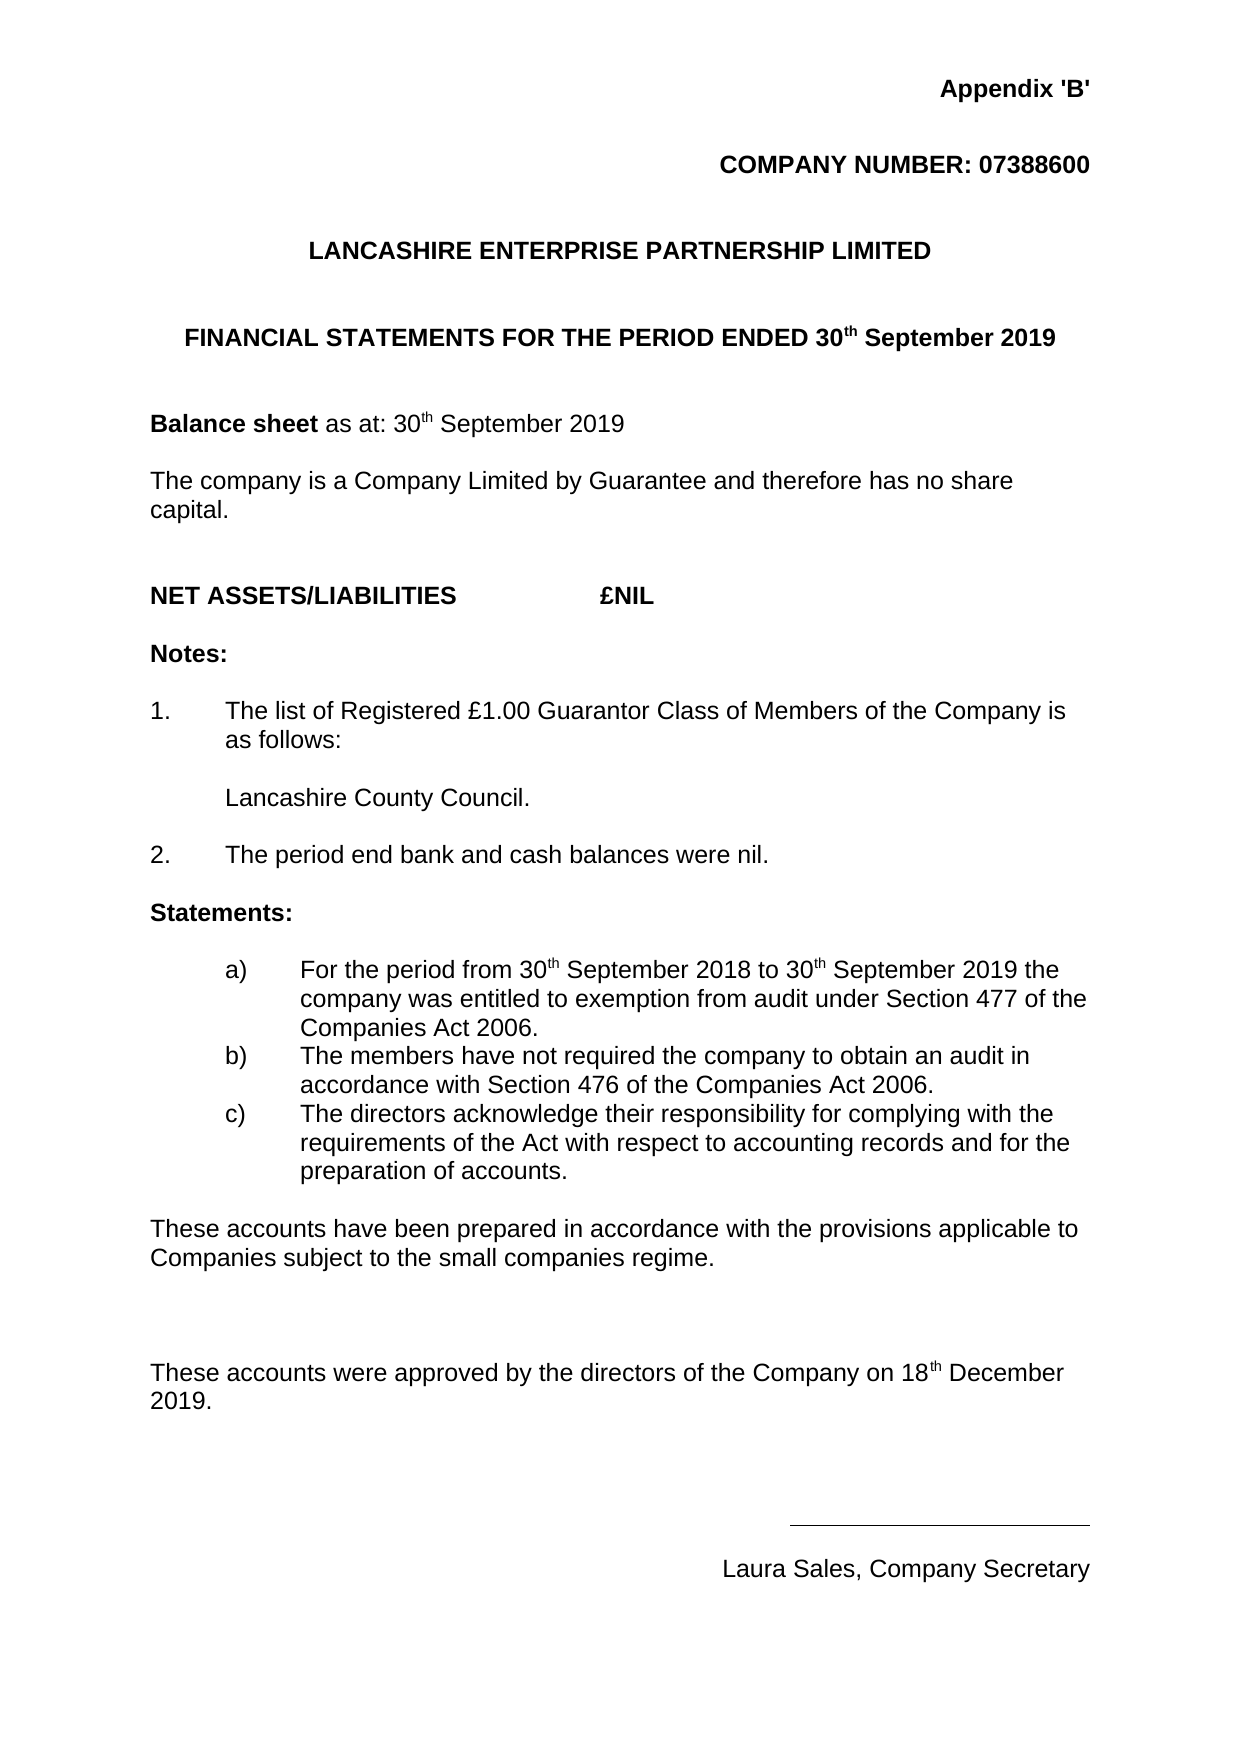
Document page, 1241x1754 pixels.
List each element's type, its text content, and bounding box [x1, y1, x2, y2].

text Laura Sales, Company Secretary [300, 1554, 1090, 1583]
text Notes: [150, 639, 1090, 667]
text LANCASHIRE ENTERPRISE PARTNERSHIP LIMITED [150, 236, 1090, 265]
text These accounts have been prepared in accordance with the provisions applicable to Companies subject to the small companies regime. [150, 1214, 1090, 1271]
text The company is a Company Limited by Guarantee and therefore has no share capital. [150, 466, 1090, 524]
text requirements of the Act with respect to accounting records and for the [225, 1127, 1090, 1156]
text Balance sheet as at: 30th September 2019 [150, 409, 1090, 437]
text a) For the period from 30th September 2018 to 30th September 2019 the company was entitled to exemption from audit under Section 477 of the Companies Act 2006. [225, 955, 1090, 1041]
text preparation of accounts. [300, 1156, 1090, 1185]
text FINANCIAL STATEMENTS FOR THE PERIOD ENDED 30th September 2019 [150, 322, 1090, 351]
list The list of Registered £1.00 Guarantor Class of Members of the Company is as follows: [150, 696, 1090, 754]
text These accounts were approved by the directors of the Company on 18th December 2019. [150, 1357, 1090, 1415]
text c) The directors acknowledge their responsibility for complying with the [150, 1099, 1090, 1127]
text NET ASSETS/LIABILITIES £NIL [150, 581, 1090, 610]
text Lancashire County Council. [150, 782, 1090, 811]
text Statements: [150, 897, 1090, 926]
text b) The members have not required the company to obtain an audit in accordance with Section 476 of the Companies Act 2006. [225, 1041, 1090, 1099]
text COMPANY NUMBER: 07388600 [150, 150, 1090, 179]
list The period end bank and cash balances were nil. [150, 840, 1090, 869]
